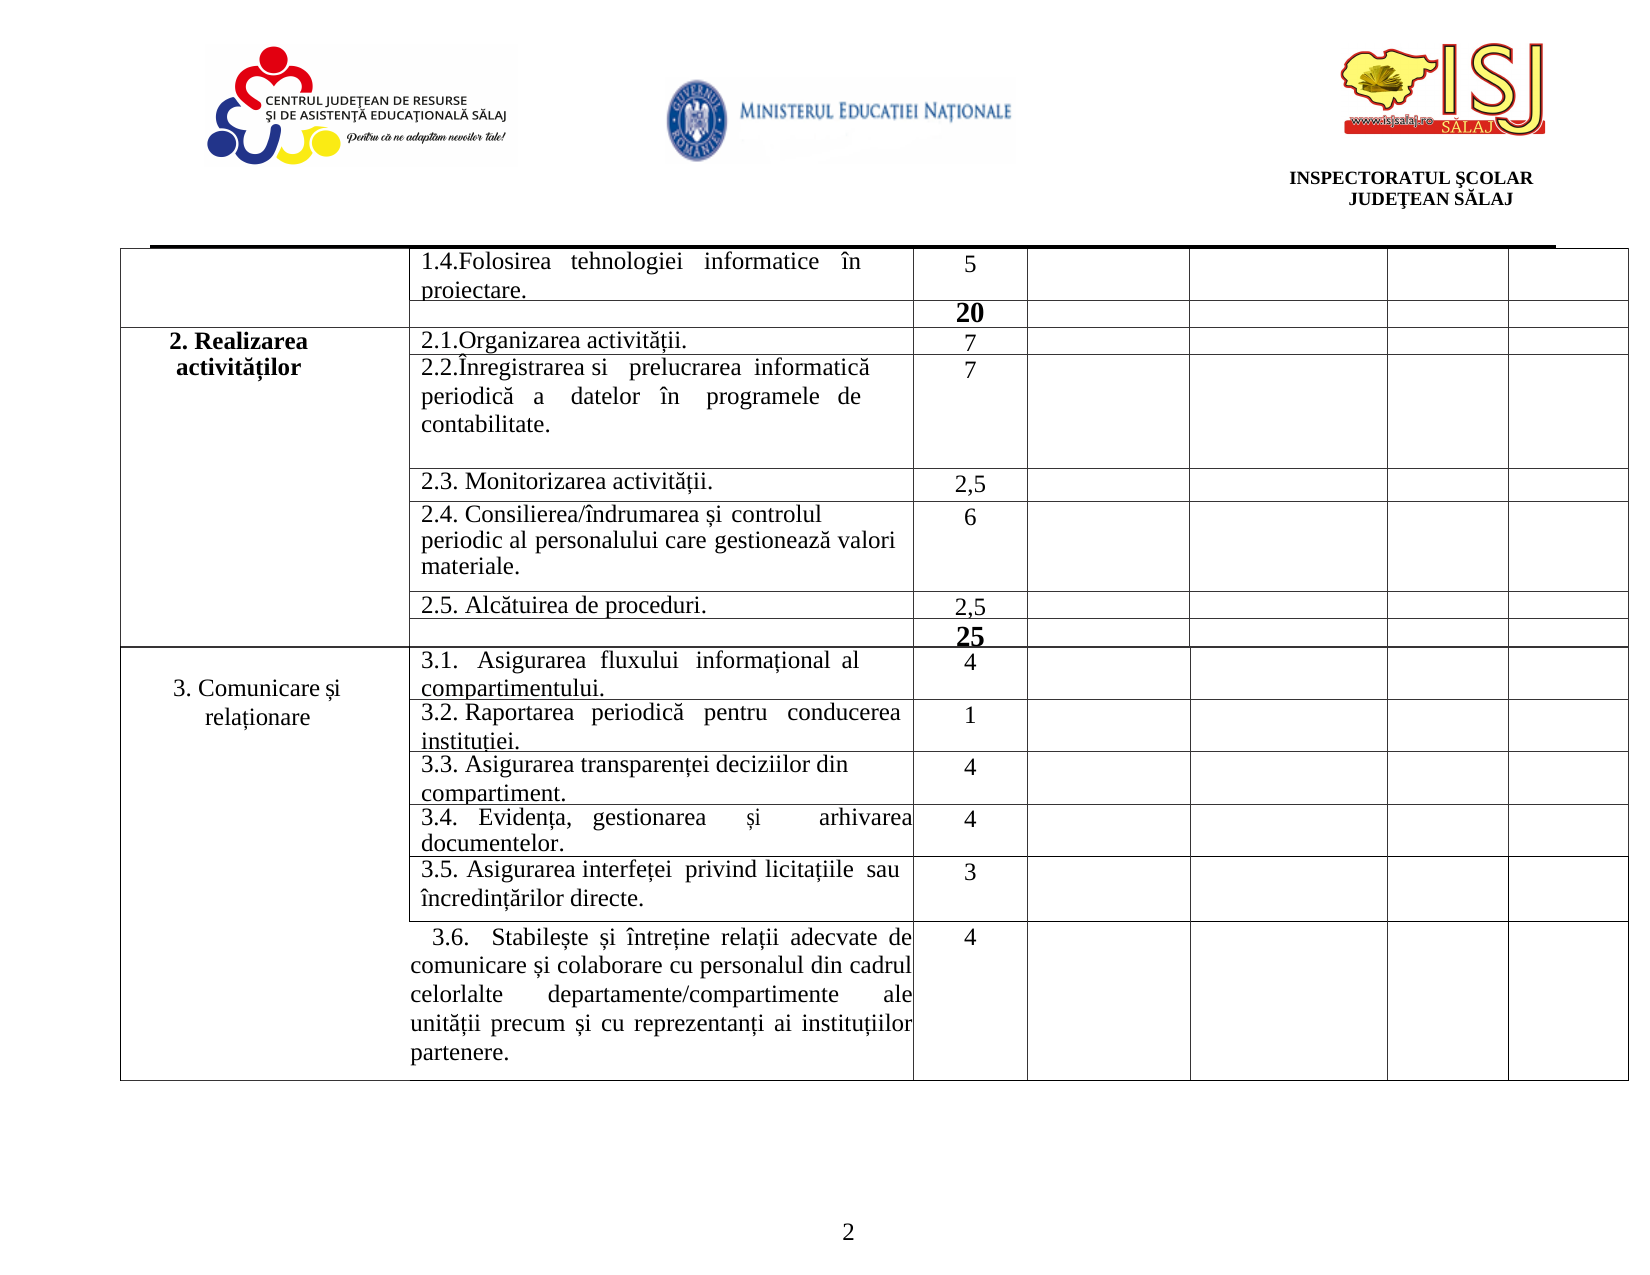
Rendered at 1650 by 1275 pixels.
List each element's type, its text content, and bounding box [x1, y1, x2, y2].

table_cell [1509, 469, 1628, 501]
table_cell [1191, 805, 1387, 856]
table_cell [1388, 592, 1508, 618]
table_cell [1190, 355, 1387, 468]
table_cell 3.2. Raportarea periodică pentru conducerea instituției. [410, 700, 913, 751]
picture [1340, 43, 1546, 138]
table_cell [1388, 469, 1508, 501]
table_cell 2.3. Monitorizarea activității. [410, 469, 913, 501]
table_cell [1509, 502, 1628, 591]
table_cell [1190, 592, 1387, 618]
table_cell 3.5. Asigurarea interfeței privind licitațiile sau încredințărilor directe. [410, 857, 913, 921]
table_cell [1388, 355, 1508, 468]
table_cell [1388, 648, 1508, 699]
table_cell 4 [914, 922, 1027, 1080]
table_cell 5 [914, 249, 1027, 300]
table_cell [1509, 619, 1628, 646]
table_cell [1509, 355, 1628, 468]
table_cell 3.3. Asigurarea transparenței deciziilor din compartiment. [410, 752, 913, 803]
table_cell [1191, 752, 1387, 803]
table_cell [1388, 301, 1508, 327]
table_cell 6 [914, 502, 1027, 591]
table_cell 1 [914, 700, 1027, 751]
table_cell 4 [914, 752, 1027, 803]
table_cell [1028, 805, 1190, 856]
table_cell [1028, 752, 1190, 803]
table_cell 2,5 [914, 469, 1027, 501]
table_cell [1028, 502, 1189, 591]
table_cell [1028, 355, 1189, 468]
table_cell [1028, 592, 1189, 618]
table_cell 2.2.Înregistrarea si prelucrarea informatică periodică a datelor în programele de contabilitate. [410, 355, 913, 468]
table_cell [1509, 301, 1628, 327]
table_cell 7 [914, 355, 1027, 468]
picture [663, 75, 1018, 167]
table_cell 2.4. Consilierea/îndrumarea și controlul periodic al personalului care gestionează valori materiale. [410, 502, 913, 591]
table_cell [1190, 619, 1387, 646]
table_cell [1028, 857, 1190, 921]
table_cell [1388, 619, 1508, 646]
table_cell [1388, 328, 1508, 354]
table_cell [1190, 249, 1387, 300]
table_cell 1.4.Folosirea tehnologiei informatice în proiectare. [410, 249, 913, 300]
table_cell 7 [914, 328, 1027, 354]
table_cell 3 [914, 857, 1027, 921]
table_cell [1191, 857, 1387, 921]
table_cell [1190, 328, 1387, 354]
table_cell [1388, 922, 1508, 1080]
picture [204, 44, 519, 167]
table_cell [1028, 469, 1189, 501]
table_cell [1388, 502, 1508, 591]
table_cell [1388, 249, 1508, 300]
table_cell 3.4. Evidența, gestionarea și arhivarea documentelor. [410, 805, 913, 856]
table_cell [1190, 301, 1387, 327]
table_cell [410, 301, 913, 327]
table_cell 3.1. Asigurarea fluxului informațional al compartimentului. [410, 648, 913, 699]
table_cell [1388, 700, 1508, 751]
table_cell [1191, 922, 1387, 1080]
table_cell [1509, 700, 1628, 751]
table_cell [1028, 249, 1189, 300]
table_cell 20 [914, 301, 1027, 327]
table_cell [1028, 301, 1189, 327]
table_cell [1509, 328, 1628, 354]
table_cell [1509, 922, 1628, 1080]
table_cell 2.1.Organizarea activității. [410, 328, 913, 354]
table_cell [1388, 857, 1508, 921]
table_cell [1388, 752, 1508, 803]
table_cell 2,5 [914, 592, 1027, 618]
table_cell 3.6. Stabilește și întreține relații adecvate de comunicare și colaborare cu personalul din cadrul celorlalte departamente/compartimente ale unității precum și cu reprezentanți ai instituțiilor partenere. [410, 922, 913, 1080]
table_cell 3. Comunicare și relaționare [121, 648, 409, 1080]
table_cell [1190, 502, 1387, 591]
table_cell [1388, 805, 1508, 856]
table_cell 4 [914, 648, 1027, 699]
table_cell [1509, 805, 1628, 856]
table_cell [1028, 922, 1190, 1080]
table_cell [1191, 648, 1387, 699]
table_cell [1509, 249, 1628, 300]
table_cell [1509, 592, 1628, 618]
table_cell [1509, 648, 1628, 699]
table_cell 2.5. Alcătuirea de proceduri. [410, 592, 913, 618]
table_cell [1028, 328, 1189, 354]
table_cell [1509, 752, 1628, 803]
table_cell [1190, 469, 1387, 501]
table_cell [1191, 700, 1387, 751]
table_cell [1028, 619, 1189, 646]
table_cell 25 [914, 619, 1027, 646]
table_cell 4 [914, 805, 1027, 856]
table_cell [410, 619, 913, 646]
table_cell [1028, 648, 1190, 699]
table_cell [1028, 700, 1190, 751]
table_cell [1509, 857, 1628, 921]
table_cell 2. Realizarea activităților [121, 328, 409, 646]
